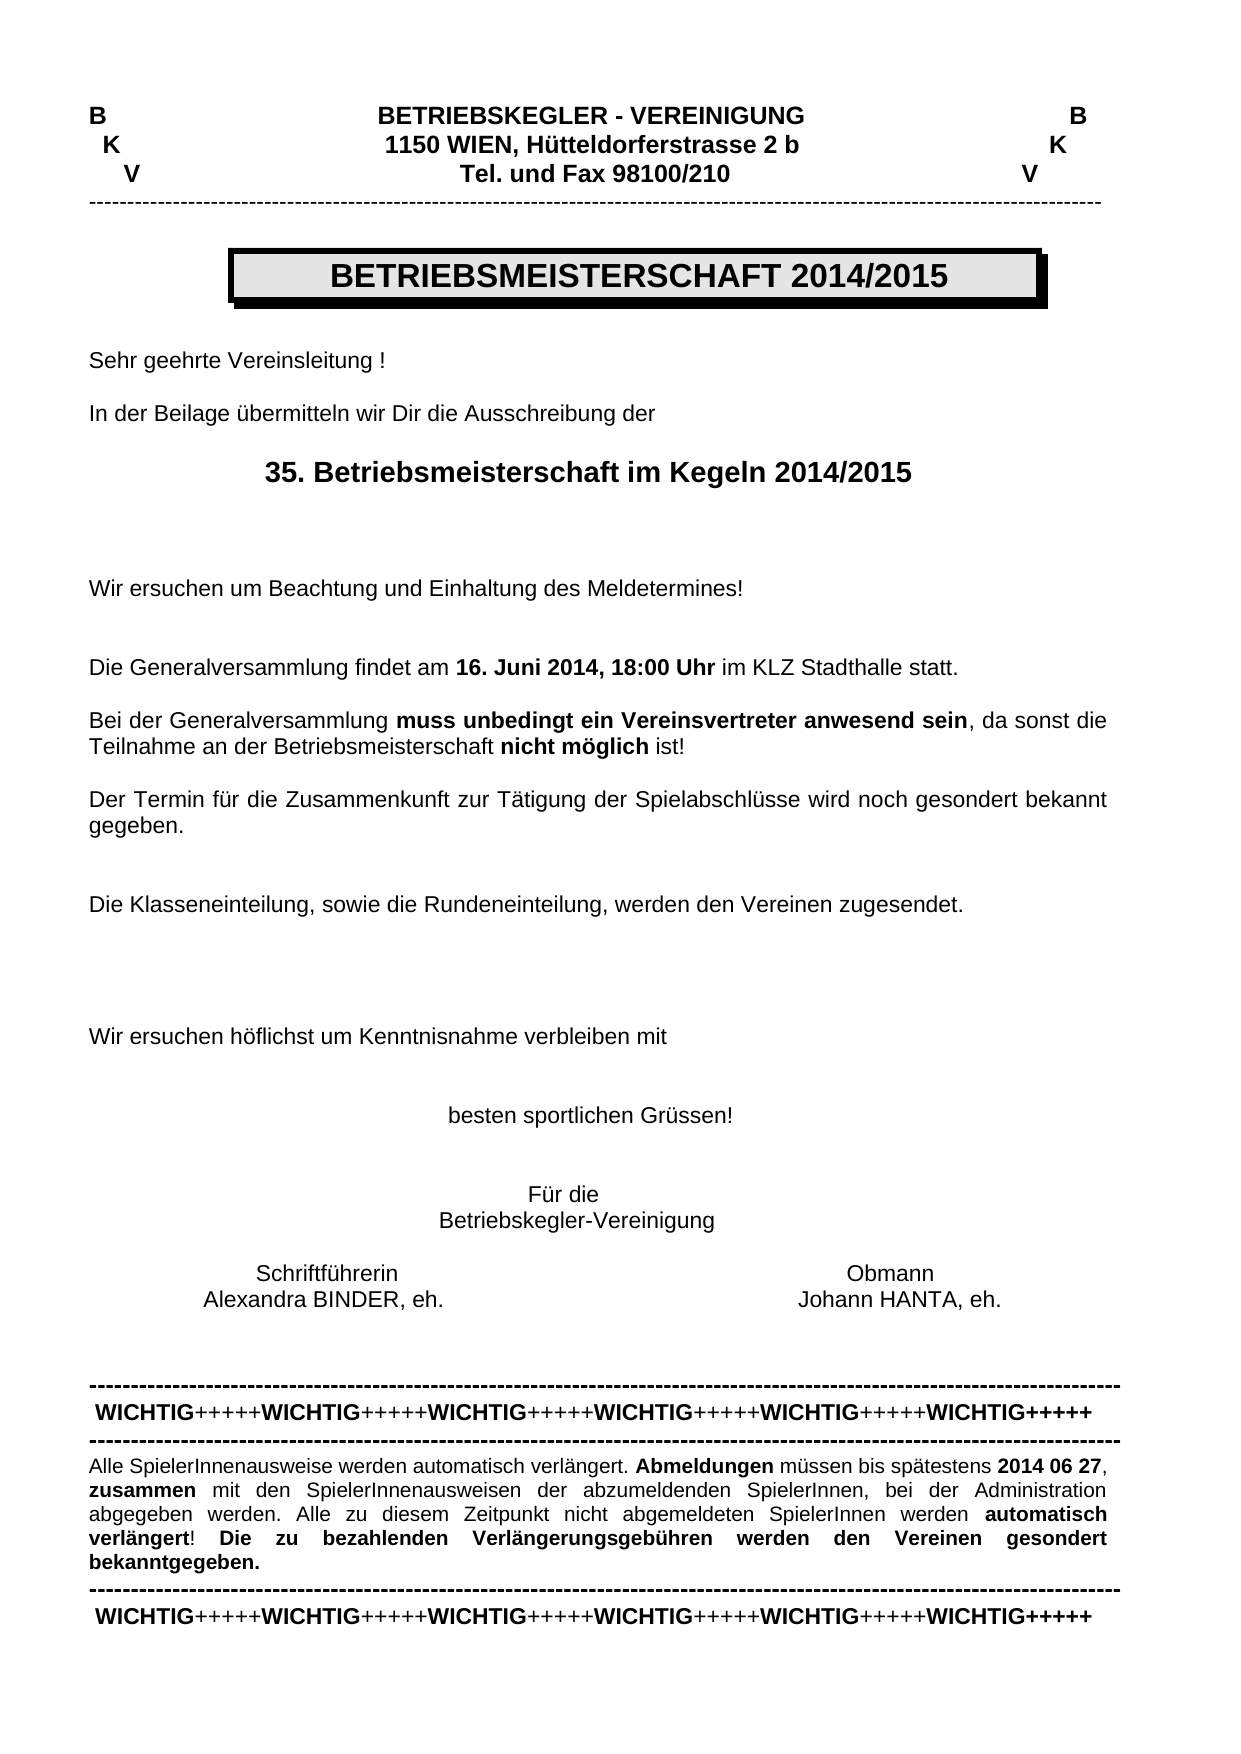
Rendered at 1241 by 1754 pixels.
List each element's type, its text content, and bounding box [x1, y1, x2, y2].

text Alexandra BINDER, eh. Johann HANTA, eh. [89, 1286, 1181, 1313]
text Wir ersuchen höflichst um Kenntnisnahme verbleiben mit [89, 1023, 1181, 1049]
text Sehr geehrte Vereinsleitung ! [89, 347, 1181, 374]
text Der Termin für die Zusammenkunft zur Tätigung der Spielabschlüsse wird noch gesondert bekannt gegeben. [89, 786, 1107, 838]
text K 1150 WIEN, Hütteldorferstrasse 2 b K [89, 130, 1181, 159]
text ------------------------------------------------------------------------------------------------------------------------------------- [89, 188, 1181, 214]
text Alle SpielerInnenausweise werden automatisch verlängert. Abmeldungen müssen bis spätestens 2014 06 27, zusammen mit den SpielerInnenausweisen der abzumeldenden SpielerInnen, bei der Administration abgegeben werden. Alle zu diesem Zeitpunkt nicht abgemeldeten SpielerInnen werden automatisch verlängert! Die zu bezahlenden Verlängerungsgebühren werden den Vereinen gesondert bekanntgegeben. [89, 1454, 1107, 1574]
text 35. Betriebsmeisterschaft im Kegeln 2014/2015 [89, 455, 1181, 489]
text ---------------------------------------------------------------------------------------------------------------------------- [89, 1425, 1181, 1454]
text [89, 1574, 1181, 1603]
text B BETRIEBSKEGLER - VEREINIGUNG B [89, 101, 1181, 130]
text V Tel. und Fax 98100/210 V [89, 159, 1181, 188]
text Die Generalversammlung findet am 16. Juni 2014, 18:00 Uhr im KLZ Stadthalle statt. [89, 654, 1181, 680]
text besten sportlichen Grüssen! [89, 1102, 1181, 1128]
text Für die [89, 1181, 1181, 1207]
text In der Beilage übermitteln wir Dir die Ausschreibung der [89, 400, 1181, 426]
text Betriebskegler-Vereinigung [89, 1207, 1181, 1234]
text Schriftführerin Obmann [89, 1260, 1181, 1286]
text Die Klasseneinteilung, sowie die Rundeneinteilung, werden den Vereinen zugesendet. [89, 891, 1181, 917]
text WICHTIG+++++WICHTIG+++++WICHTIG+++++WICHTIG+++++WICHTIG+++++WICHTIG+++++ [89, 1603, 1181, 1629]
text Wir ersuchen um Beachtung und Einhaltung des Meldetermines! [89, 575, 1181, 601]
text WICHTIG+++++WICHTIG+++++WICHTIG+++++WICHTIG+++++WICHTIG+++++WICHTIG+++++ [89, 1399, 1181, 1425]
text Bei der Generalversammlung muss unbedingt ein Vereinsvertreter anwesend sein, da sonst die Teilnahme an der Betriebsmeisterschaft nicht möglich ist! [89, 707, 1107, 759]
text BETRIEBSMEISTERSCHAFT 2014/2015 [234, 254, 1036, 297]
text ---------------------------------------------------------------------------------------------------------------------------- [89, 1370, 1181, 1399]
